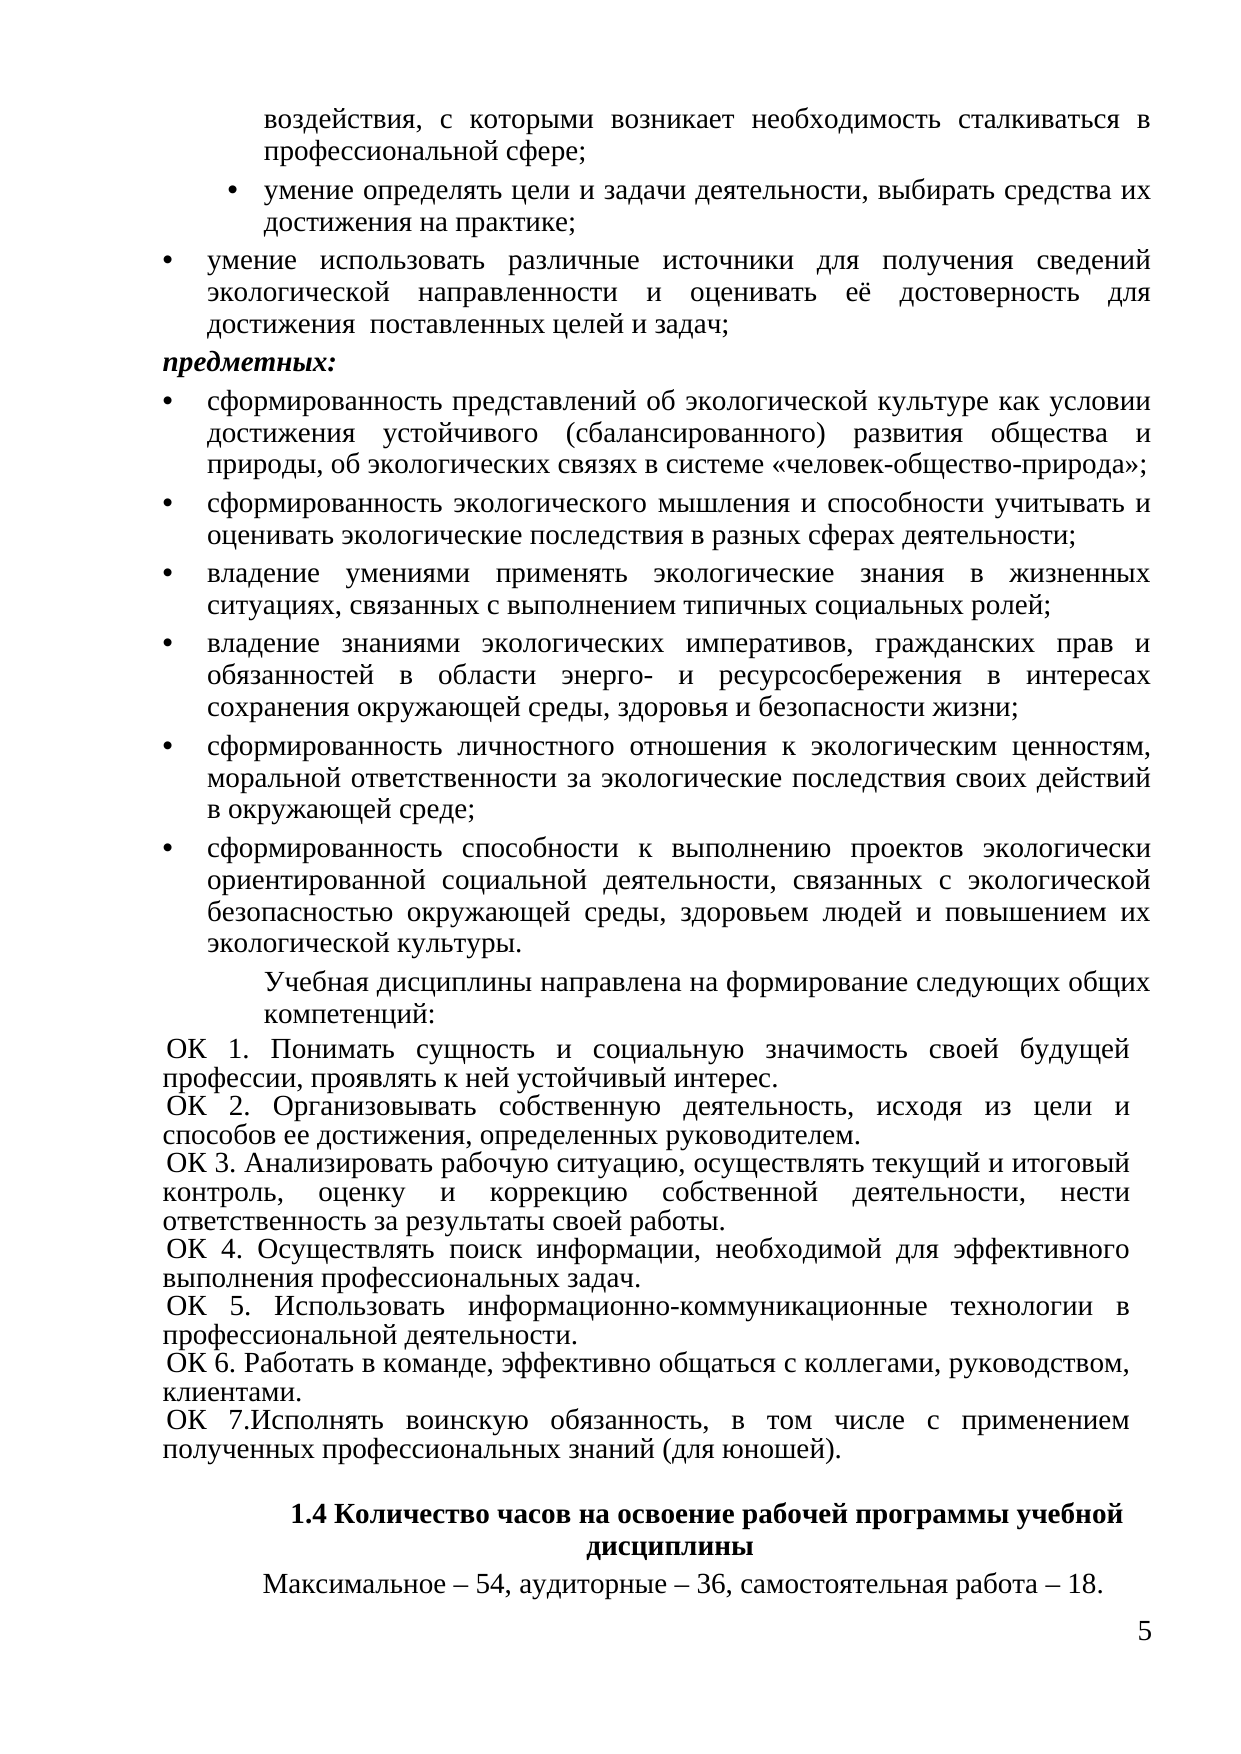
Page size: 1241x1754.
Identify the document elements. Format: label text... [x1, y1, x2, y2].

text ОК 1. Понимать сущность и социальную значимость своей будущей профессии, проявлять к ней устойчивый интерес. [162, 1036, 1131, 1093]
list сформированность способности к выполнению проектов экологически ориентированной социальной деятельности, связанных с экологической безопасностью окружающей среды, здоровьем людей и повышением их экологической культуры. [162, 832, 1152, 959]
text ОК 5. Использовать информационно-коммуникационные технологии в профессиональной деятельности. [162, 1293, 1131, 1350]
text предметных: [162, 346, 1152, 378]
text Учебная дисциплины направлена на формирование следующих общих компетенций: [264, 966, 1152, 1029]
list владение умениями применять экологические знания в жизненных ситуациях, связанных с выполнением типичных социальных ролей; [162, 557, 1152, 621]
text ОК 4. Осуществлять поиск информации, необходимой для эффективного выполнения профессиональных задач. [162, 1236, 1131, 1293]
list умение использовать различные источники для получения сведений экологической направленности и оценивать её достоверность для достижения поставленных целей и задач; [162, 244, 1152, 339]
list сформированность личностного отношения к экологическим ценностям, моральной ответственности за экологические последствия своих действий в окружающей среде; [162, 729, 1152, 825]
text Максимальное – 54, аудиторные – 36, самостоятельная работа – 18. [188, 1568, 1152, 1599]
text ОК 6. Работать в команде, эффективно общаться с коллегами, руководством, клиентами. [162, 1350, 1131, 1407]
text 1.4 Количество часов на освоение рабочей программы учебной дисциплины [188, 1498, 1152, 1561]
list умение определять цели и задачи деятельности, выбирать средства их достижения на практике; [227, 174, 1152, 237]
list владение знаниями экологических императивов, гражданских прав и обязанностей в области энерго- и ресурсосбережения в интересах сохранения окружающей среды, здоровья и безопасности жизни; [162, 627, 1152, 723]
text ОК 3. Анализировать рабочую ситуацию, осуществлять текущий и итоговый контроль, оценку и коррекцию собственной деятельности, нести ответственность за результаты своей работы. [162, 1150, 1131, 1236]
list сформированность представлений об экологической культуре как условии достижения устойчивого (сбалансированного) развития общества и природы, об экологических связях в системе «человек-общество-природа»; [162, 384, 1152, 480]
text ОК 7.Исполнять воинскую обязанность, в том числе с применением полученных профессиональных знаний (для юношей). [162, 1407, 1131, 1464]
text ОК 2. Организовывать собственную деятельность, исходя из цели и способов ее достижения, определенных руководителем. [162, 1093, 1131, 1150]
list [227, 103, 1152, 167]
list сформированность экологического мышления и способности учитывать и оценивать экологические последствия в разных сферах деятельности; [162, 487, 1152, 550]
